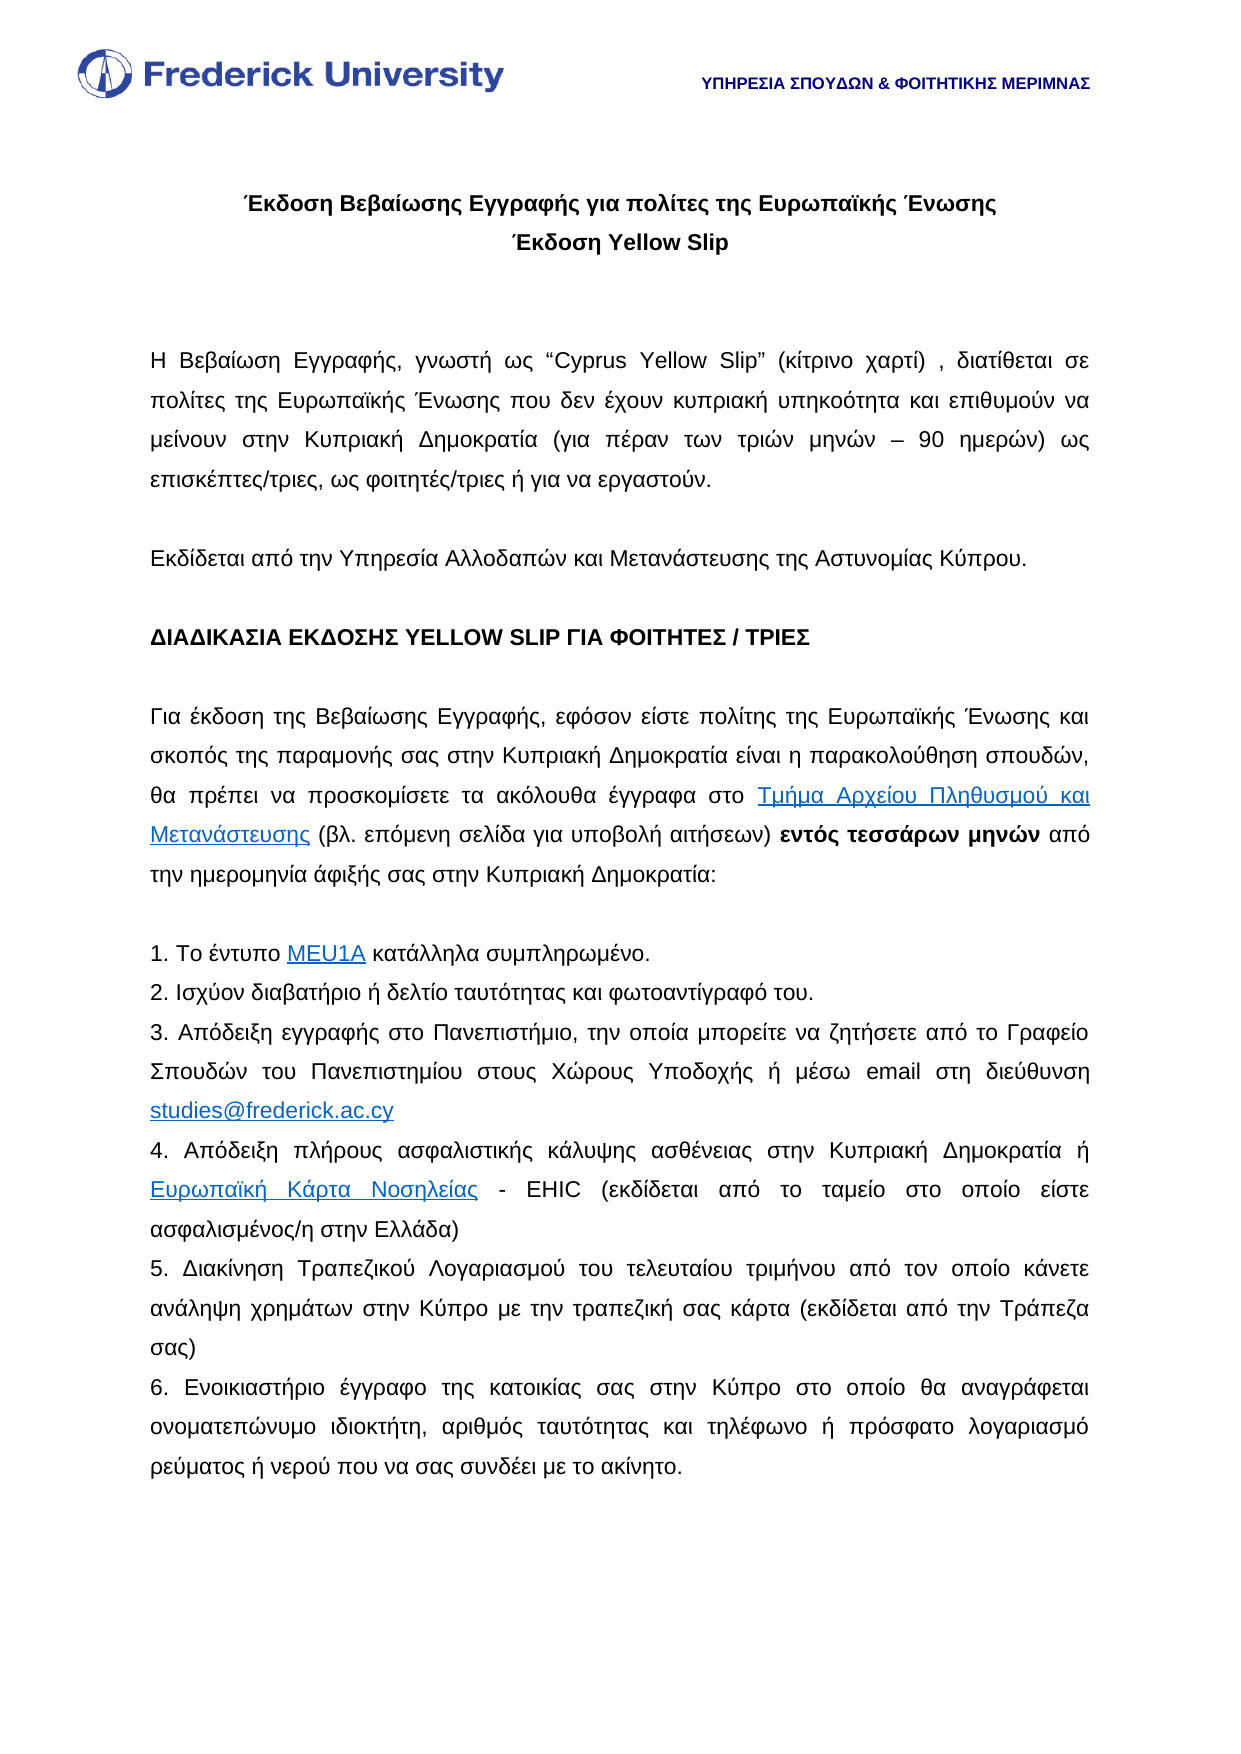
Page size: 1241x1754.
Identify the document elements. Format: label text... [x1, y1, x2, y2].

text Εκδίδεται από την Υπηρεσία Αλλοδαπών και Μετανάστευσης της Αστυνομίας Κύπρου. [150, 545, 1090, 571]
text 3. Απόδειξη εγγραφής στο Πανεπιστήμιο, την οποία μπορείτε να ζητήσετε από το Γραφείο Σπουδών του Πανεπιστημίου στους Χώρους Υποδοχής ή μέσω email στη διεύθυνση studies@frederick.ac.cy [150, 1018, 1090, 1124]
text Έκδοση Βεβαίωσης Εγγραφής για πολίτες της Ευρωπαϊκής Ένωσης [150, 189, 1090, 216]
text 5. Διακίνηση Τραπεζικού Λογαριασμού του τελευταίου τριμήνου από τον οποίο κάνετε ανάληψη χρημάτων στην Κύπρο με την τραπεζική σας κάρτα (εκδίδεται από την Τράπεζα σας) [150, 1255, 1090, 1361]
text 2. Ισχύον διαβατήριο ή δελτίο ταυτότητας και φωτοαντίγραφό του. [150, 979, 1090, 1005]
text 6. Ενοικιαστήριο έγγραφο της κατοικίας σας στην Κύπρο στο οποίο θα αναγράφεται ονοματεπώνυμο ιδιοκτήτη, αριθμός ταυτότητας και τηλέφωνο ή πρόσφατο λογαριασμό ρεύματος ή νερού που να σας συνδέει με το ακίνητο. [150, 1374, 1090, 1479]
text 4. Απόδειξη πλήρους ασφαλιστικής κάλυψης ασθένειας στην Κυπριακή Δημοκρατία ή Ευρωπαϊκή Κάρτα Νοσηλείας - EHIC (εκδίδεται από το ταμείο στο οποίο είστε ασφαλισμένος/η στην Ελλάδα) [150, 1137, 1090, 1242]
text Η Βεβαίωση Εγγραφής, γνωστή ως “Cyprus Yellow Slip” (κίτρινο χαρτί) , διατίθεται σε πολίτες της Ευρωπαϊκής Ένωσης που δεν έχουν κυπριακή υπηκοότητα και επιθυμούν να μείνουν στην Κυπριακή Δημοκρατία (για πέραν των τριών μηνών – 90 ημερών) ως επισκέπτες/τριες, ως φοιτητές/τριες ή για να εργαστούν. [150, 347, 1090, 492]
text Για έκδοση της Βεβαίωσης Εγγραφής, εφόσον είστε πολίτης της Ευρωπαϊκής Ένωσης και σκοπός της παραμονής σας στην Κυπριακή Δημοκρατία είναι η παρακολούθηση σπουδών, θα πρέπει να προσκομίσετε τα ακόλουθα έγγραφα στο Τμήμα Αρχείου Πληθυσμού και Μετανάστευσης (βλ. επόμενη σελίδα για υποβολή αιτήσεων) εντός τεσσάρων μηνών από την ημερομηνία άφιξής σας στην Κυπριακή Δημοκρατία: [150, 703, 1090, 887]
text Έκδοση Yellow Slip [150, 229, 1090, 255]
text 1. Tο έντυπο ΜΕU1A κατάλληλα συμπληρωμένο. [150, 939, 1090, 966]
picture [67, 32, 520, 120]
text ΔΙΑΔΙΚΑΣΙΑ ΕΚΔΟΣΗΣ YELLOW SLIP ΓΙΑ ΦΟΙΤΗΤΕΣ / ΤΡΙΕΣ [150, 624, 1090, 650]
